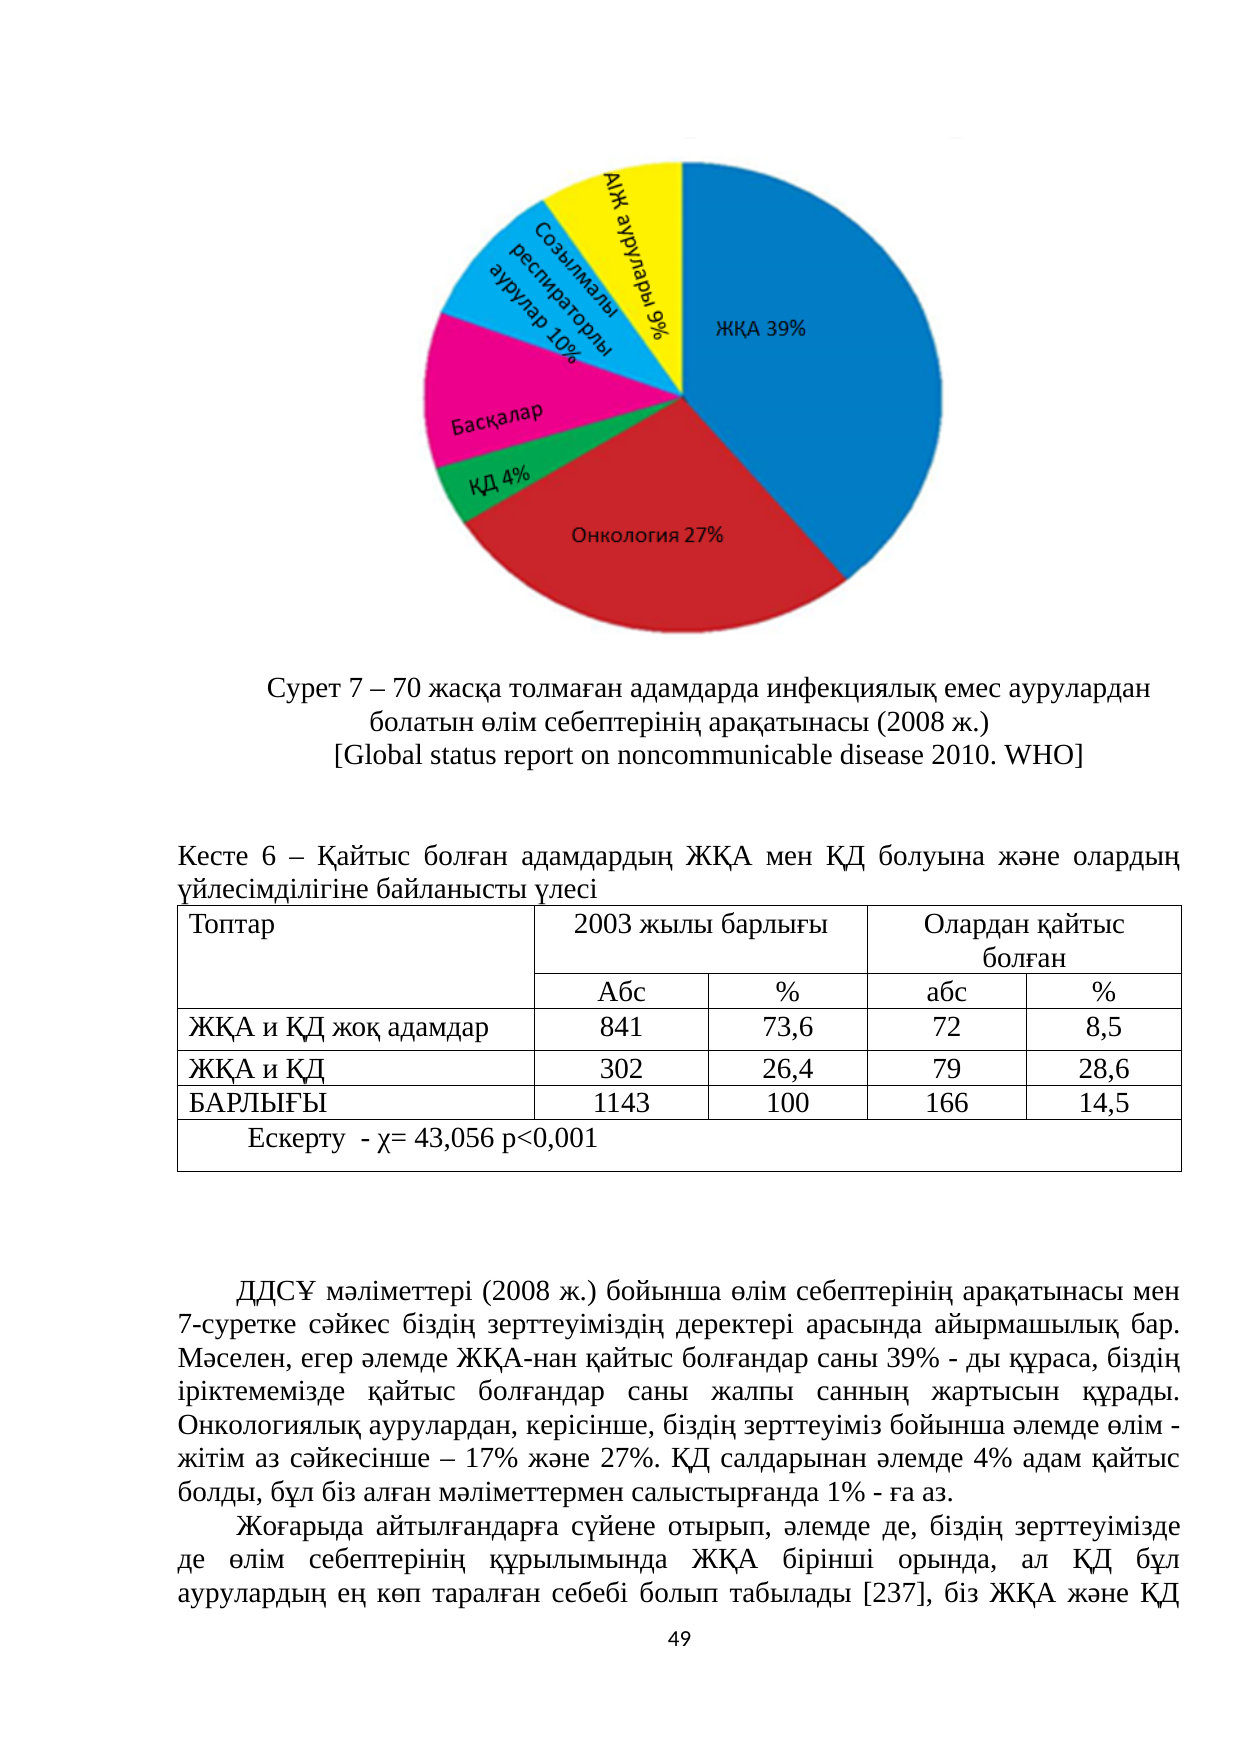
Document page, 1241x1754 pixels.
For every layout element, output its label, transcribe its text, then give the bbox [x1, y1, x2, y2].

table_cell 100 [709, 1086, 867, 1119]
table_cell 14,5 [1027, 1086, 1181, 1119]
table_cell ЖҚА и ҚД [178, 1051, 534, 1084]
picture [315, 118, 1044, 671]
table_header 2003 жылы барлығы [535, 906, 867, 973]
table_cell ЖҚА и ҚД жоқ адамдар [178, 1009, 534, 1050]
table_cell 79 [868, 1051, 1026, 1084]
table_cell % [1027, 974, 1181, 1008]
table_cell абс [868, 974, 1026, 1008]
table_cell 302 [535, 1051, 708, 1084]
table_cell 26,4 [709, 1051, 867, 1084]
text Кесте 6 – Қайтыс болған адамдардың ЖҚА мен ҚД болуына және олардың үйлесімділігіне байланысты үлесі [177, 838, 1181, 905]
text ДДСҰ мәліметтері (2008 ж.) бойынша өлім себептерінің арақатынасы мен 7-суретке сәйкес біздің зерттеуіміздің деректері арасында айырмашылық бар. Мәселен, егер әлемде ЖҚА-нан қайтыс болғандар саны 39% - ды құраса, біздің іріктемемізде қайтыс болғандар саны жалпы санның жартысын құрады. Онкологиялық аурулардан, керісінше, біздің зерттеуіміз бойынша әлемде өлім - жітім аз сәйкесінше – 17% және 27%. ҚД салдарынан әлемде 4% адам қайтыс болды, бұл біз алған мәліметтермен салыстырғанда 1% - ға аз. [177, 1273, 1181, 1508]
table_cell 1143 [535, 1086, 708, 1119]
table_cell 73,6 [709, 1009, 867, 1050]
table_cell 166 [868, 1086, 1026, 1119]
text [177, 1508, 1181, 1608]
table_cell 72 [868, 1009, 1026, 1050]
table_cell % [709, 974, 867, 1008]
table_cell 8,5 [1027, 1009, 1181, 1050]
table_cell 28,6 [1027, 1051, 1181, 1084]
text Сурет 7 – 70 жасқа толмаған адамдарда инфекциялық емес аурулардан болатын өлім себептерінің арақатынасы (2008 ж.) [177, 670, 1181, 737]
table_header Топтар [178, 906, 534, 1008]
table_cell 841 [535, 1009, 708, 1050]
table_cell Ескерту - χ= 43,056 р<0,001 [178, 1120, 1181, 1171]
text [Global status report on noncommunicable disease 2010. WHO] [177, 737, 1181, 771]
table_header Олардан қайтыс болған [868, 906, 1181, 973]
table_cell Абс [535, 974, 708, 1008]
table_cell БАРЛЫҒЫ [178, 1086, 534, 1119]
